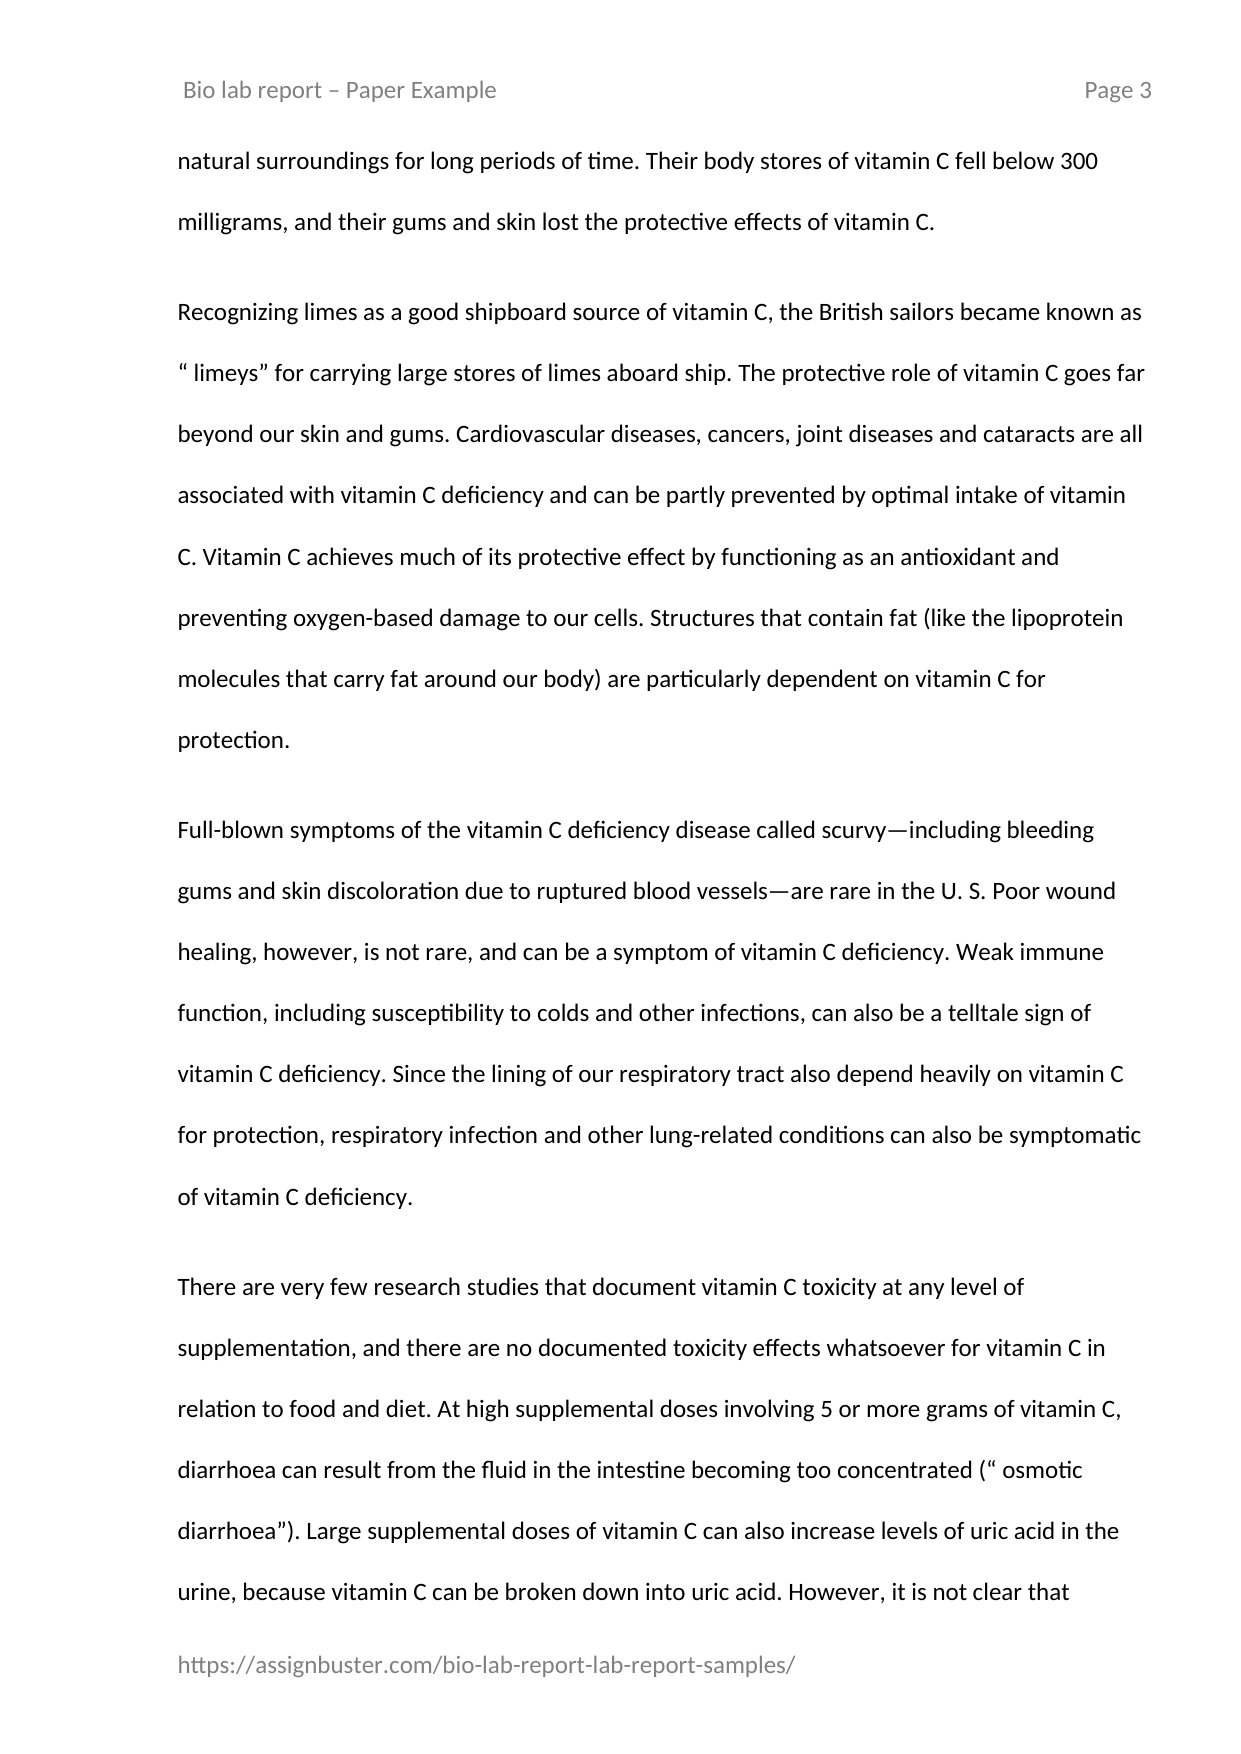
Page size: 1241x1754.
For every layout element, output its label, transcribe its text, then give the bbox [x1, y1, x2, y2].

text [177, 1271, 1152, 1607]
text Full-blown symptoms of the vitamin C deficiency disease called scurvy—including bleeding gums and skin discoloration due to ruptured blood vessels—are rare in the U. S. Poor wound healing, however, is not rare, and can be a symptom of vitamin C deficiency. Weak immune function, including susceptibility to colds and other infections, can also be a telltale sign of vitamin C deficiency. Since the lining of our respiratory tract also depend heavily on vitamin C for protection, respiratory infection and other lung-related conditions can also be symptomatic of vitamin C deficiency. [177, 814, 1152, 1211]
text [177, 145, 1152, 237]
text Recognizing limes as a good shipboard source of vitamin C, the British sailors became known as “ limeys” for carrying large stores of limes aboard ship. The protective role of vitamin C goes far beyond our skin and gums. Cardiovascular diseases, cancers, joint diseases and cataracts are all associated with vitamin C deficiency and can be partly prevented by optimal intake of vitamin C. Vitamin C achieves much of its protective effect by functioning as an antioxidant and preventing oxygen-based damage to our cells. Structures that contain fat (like the lipoprotein molecules that carry fat around our body) are particularly dependent on vitamin C for protection. [177, 297, 1152, 754]
